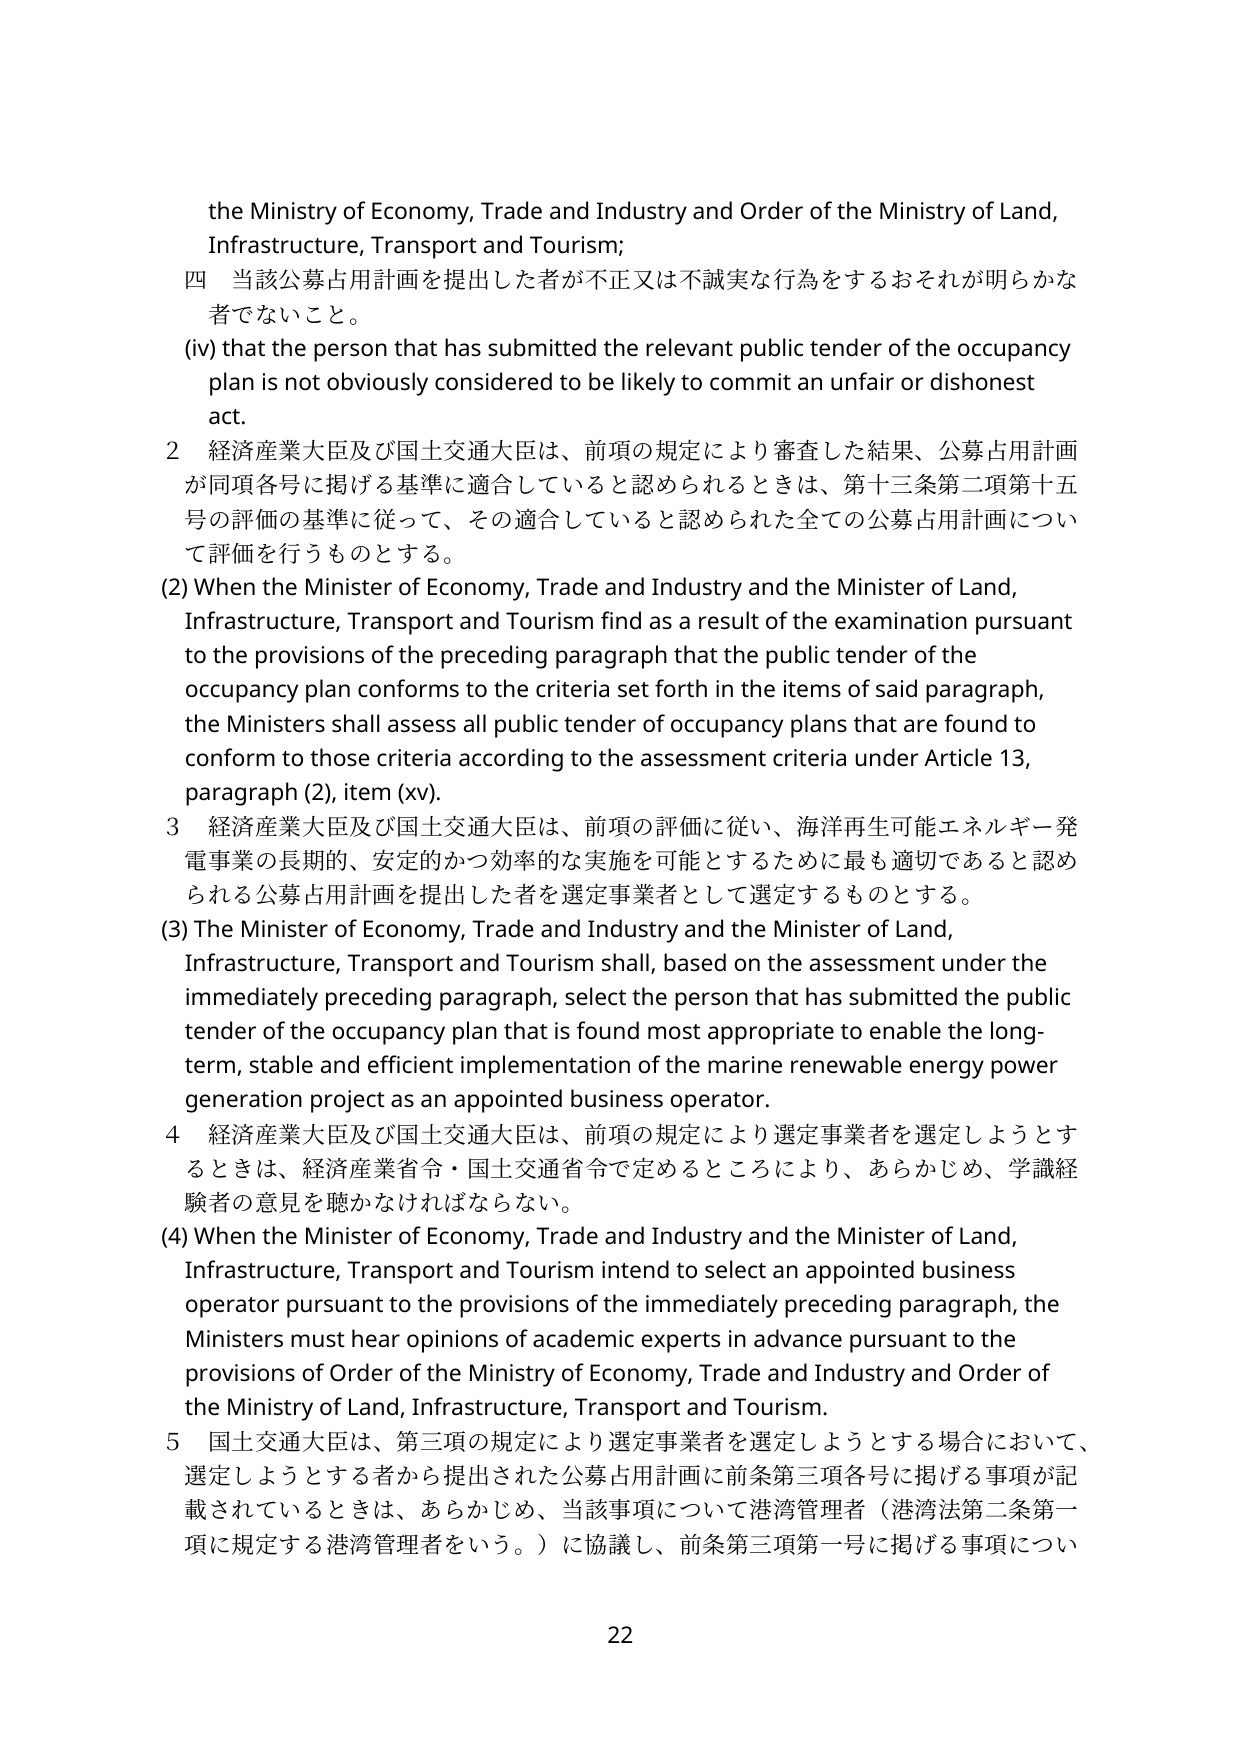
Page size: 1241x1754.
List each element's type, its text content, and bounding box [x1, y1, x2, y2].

text (3) The Minister of Economy, Trade and Industry and the Minister of Land, Infrastructure, Transport and Tourism shall, based on the assessment under the immediately preceding paragraph, select the person that has submitted the public tender of the occupancy plan that is found most appropriate to enable the long-term, stable and efficient implementation of the marine renewable energy power generation project as an appointed business operator. [161, 911, 1079, 1116]
text ４ 経済産業大臣及び国土交通大臣は、前項の規定により選定事業者を選定しようとするときは、経済産業省令・国土交通省令で定めるところにより、あらかじめ、学識経験者の意見を聴かなければならない。 [161, 1116, 1079, 1219]
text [161, 1424, 1079, 1560]
text ２ 経済産業大臣及び国土交通大臣は、前項の規定により審査した結果、公募占用計画が同項各号に掲げる基準に適合していると認められるときは、第十三条第二項第十五号の評価の基準に従って、その適合していると認められた全ての公募占用計画について評価を行うものとする。 [161, 433, 1079, 569]
text (4) When the Minister of Economy, Trade and Industry and the Minister of Land, Infrastructure, Transport and Tourism intend to select an appointed business operator pursuant to the provisions of the immediately preceding paragraph, the Ministers must hear opinions of academic experts in advance pursuant to the provisions of Order of the Ministry of Economy, Trade and Industry and Order of the Ministry of Land, Infrastructure, Transport and Tourism. [161, 1219, 1079, 1424]
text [184, 194, 1079, 262]
text (2) When the Minister of Economy, Trade and Industry and the Minister of Land, Infrastructure, Transport and Tourism find as a result of the examination pursuant to the provisions of the preceding paragraph that the public tender of the occupancy plan conforms to the criteria set forth in the items of said paragraph, the Ministers shall assess all public tender of occupancy plans that are found to conform to those criteria according to the assessment criteria under Article 13, paragraph (2), item (xv). [161, 569, 1079, 809]
text 四 当該公募占用計画を提出した者が不正又は不誠実な行為をするおそれが明らかな者でないこと。 [184, 262, 1079, 330]
text (iv) that the person that has submitted the relevant public tender of the occupancy plan is not obviously considered to be likely to commit an unfair or dishonest act. [184, 330, 1079, 433]
text ３ 経済産業大臣及び国土交通大臣は、前項の評価に従い、海洋再生可能エネルギー発電事業の長期的、安定的かつ効率的な実施を可能とするために最も適切であると認められる公募占用計画を提出した者を選定事業者として選定するものとする。 [161, 809, 1079, 911]
